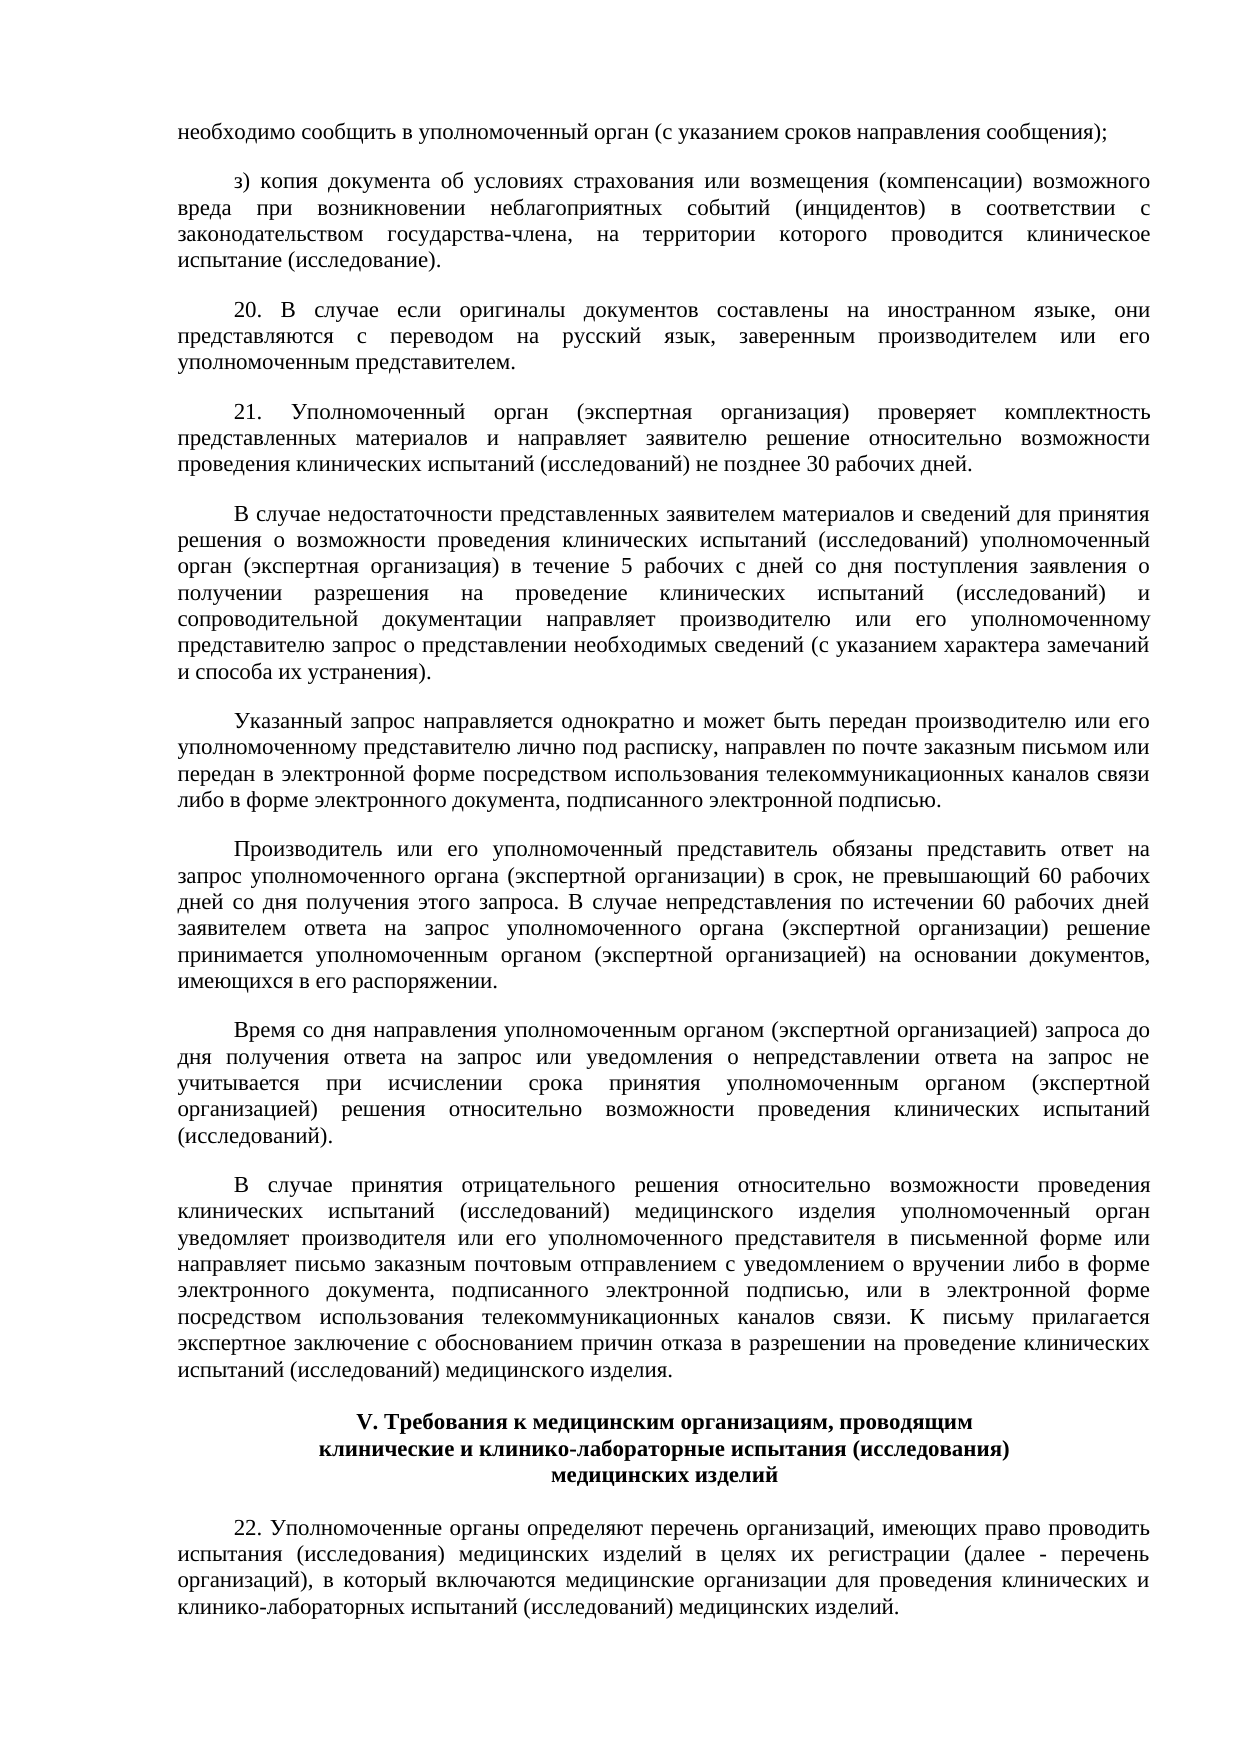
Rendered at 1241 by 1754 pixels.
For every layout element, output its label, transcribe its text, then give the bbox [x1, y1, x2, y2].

text 22. Уполномоченные органы определяют перечень организаций, имеющих право проводить испытания (исследования) медицинских изделий в целях их регистрации (далее - перечень организаций), в который включаются медицинские организации для проведения клинических и клинико-лабораторных испытаний (исследований) медицинских изделий. [177, 1514, 1152, 1619]
text 20. В случае если оригиналы документов составлены на иностранном языке, они представляются с переводом на русский язык, заверенным производителем или его уполномоченным представителем. [177, 296, 1152, 375]
text В случае принятия отрицательного решения относительно возможности проведения клинических испытаний (исследований) медицинского изделия уполномоченный орган уведомляет производителя или его уполномоченного представителя в письменной форме или направляет письмо заказным почтовым отправлением с уведомлением о вручении либо в форме электронного документа, подписанного электронной подписью, или в электронной форме посредством использования телекоммуникационных каналов связи. К письму прилагается экспертное заключение с обоснованием причин отказа в разрешении на проведение клинических испытаний (исследований) медицинского изделия. [177, 1171, 1152, 1382]
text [177, 118, 1152, 144]
text В случае недостаточности представленных заявителем материалов и сведений для принятия решения о возможности проведения клинических испытаний (исследований) уполномоченный орган (экспертная организация) в течение 5 рабочих с дней со дня поступления заявления о получении разрешения на проведение клинических испытаний (исследований) и сопроводительной документации направляет производителю или его уполномоченному представителю запрос о представлении необходимых сведений (с указанием характера замечаний и способа их устранения). [177, 500, 1152, 684]
text Производитель или его уполномоченный представитель обязаны представить ответ на запрос уполномоченного органа (экспертной организации) в срок, не превышающий 60 рабочих дней со дня получения этого запроса. В случае непредставления по истечении 60 рабочих дней заявителем ответа на запрос уполномоченного органа (экспертной организации) решение принимается уполномоченным органом (экспертной организацией) на основании документов, имеющихся в его распоряжении. [177, 835, 1152, 993]
title клинические и клинико-лабораторные испытания (исследования) [177, 1435, 1152, 1461]
text Указанный запрос направляется однократно и может быть передан производителю или его уполномоченному представителю лично под расписку, направлен по почте заказным письмом или передан в электронной форме посредством использования телекоммуникационных каналов связи либо в форме электронного документа, подписанного электронной подписью. [177, 707, 1152, 812]
title медицинских изделий [177, 1461, 1152, 1487]
title V. Требования к медицинским организациям, проводящим [177, 1408, 1152, 1435]
text Время со дня направления уполномоченным органом (экспертной организацией) запроса до дня получения ответа на запрос или уведомления о непредставлении ответа на запрос не учитывается при исчислении срока принятия уполномоченным органом (экспертной организацией) решения относительно возможности проведения клинических испытаний (исследований). [177, 1016, 1152, 1148]
text з) копия документа об условиях страхования или возмещения (компенсации) возможного вреда при возникновении неблагоприятных событий (инцидентов) в соответствии с законодательством государства-члена, на территории которого проводится клиническое испытание (исследование). [177, 167, 1152, 273]
text 21. Уполномоченный орган (экспертная организация) проверяет комплектность представленных материалов и направляет заявителю решение относительно возможности проведения клинических испытаний (исследований) не позднее 30 рабочих дней. [177, 398, 1152, 477]
